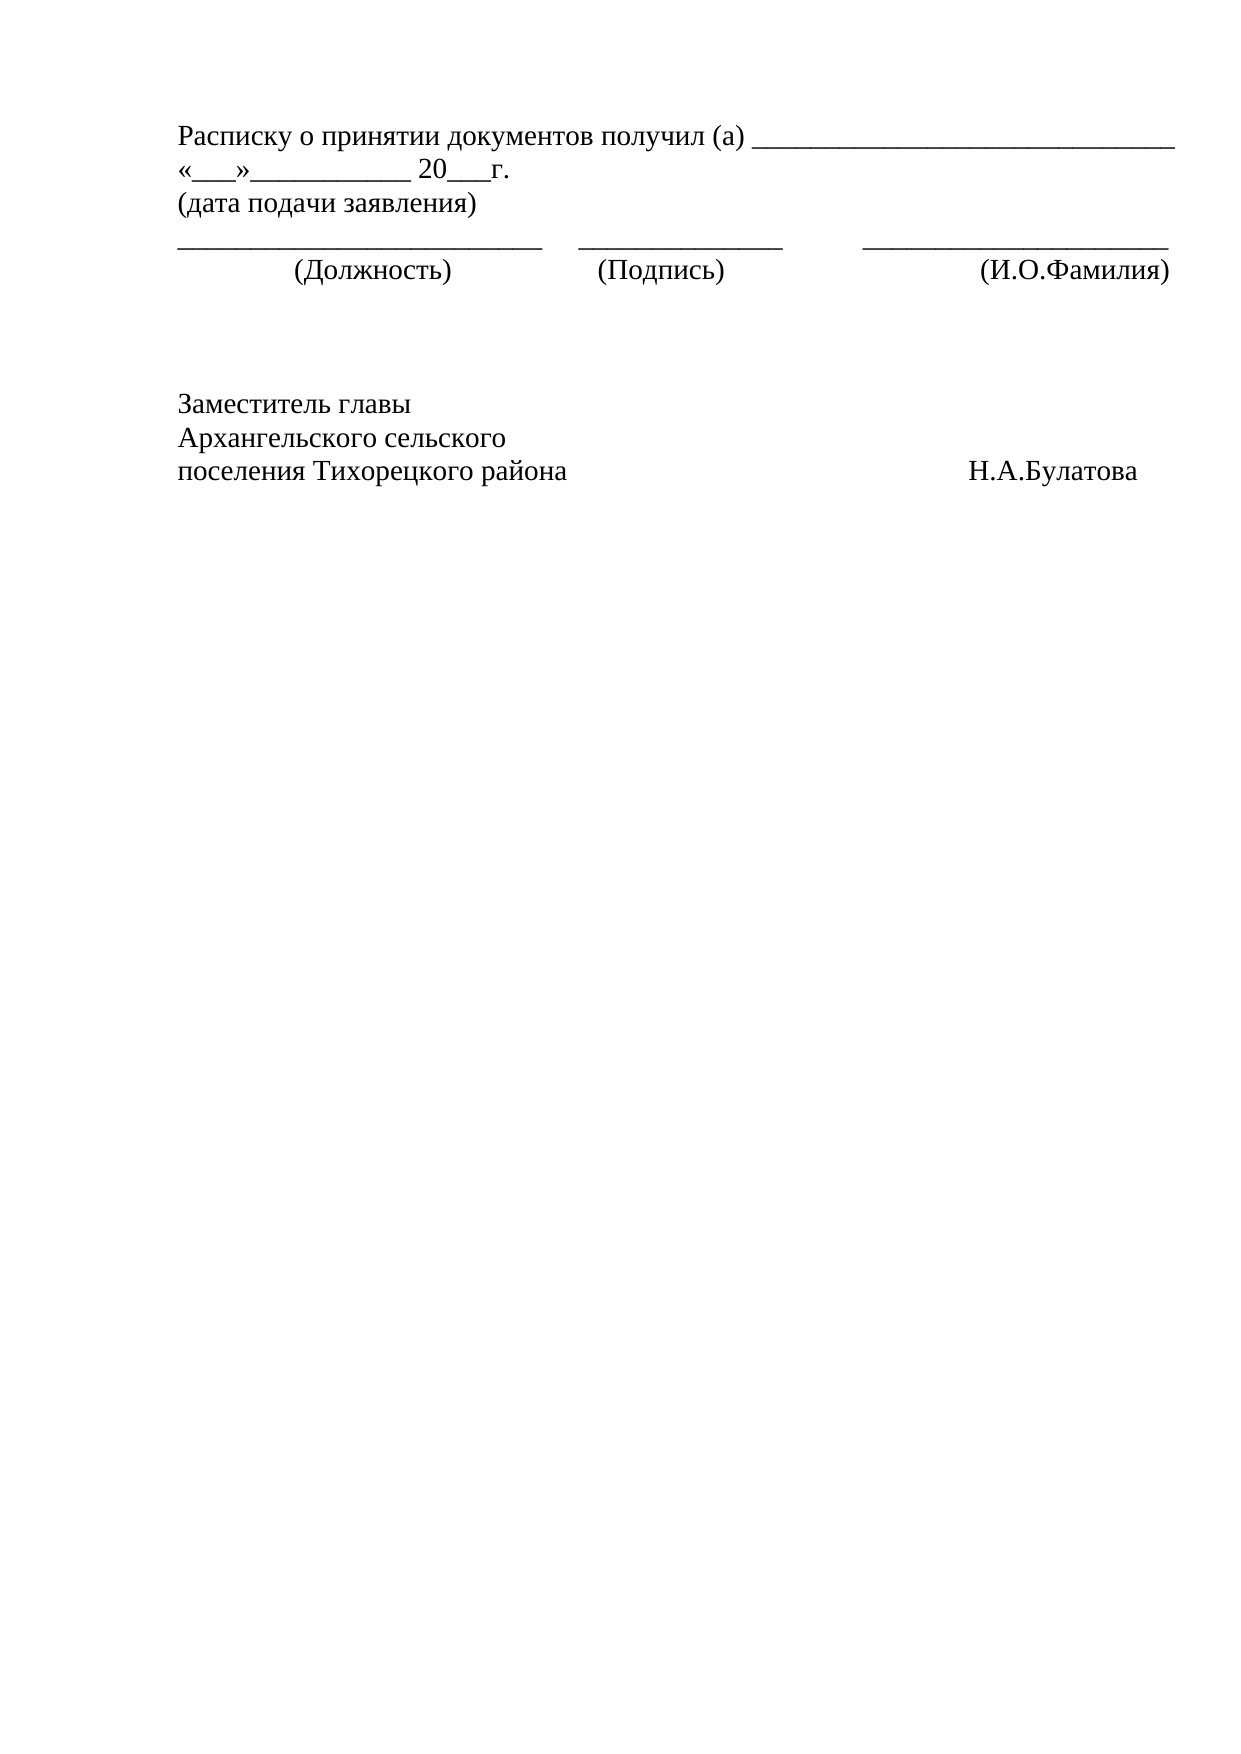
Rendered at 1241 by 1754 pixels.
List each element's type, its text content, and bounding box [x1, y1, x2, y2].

text Расписку о принятии документов получил (а) _____________________________ [177, 118, 1181, 152]
text поселения Тихорецкого района Н.А.Булатова [177, 453, 1181, 487]
text «___»___________ 20___г. [177, 152, 1181, 185]
text (дата подачи заявления) [177, 185, 1181, 219]
text Заместитель главы [177, 386, 1181, 420]
text Архангельского сельского [177, 420, 1181, 453]
text (Должность) (Подпись) (И.О.Фамилия) [177, 252, 1181, 286]
text _________________________ ______________ _____________________ [177, 219, 1181, 252]
